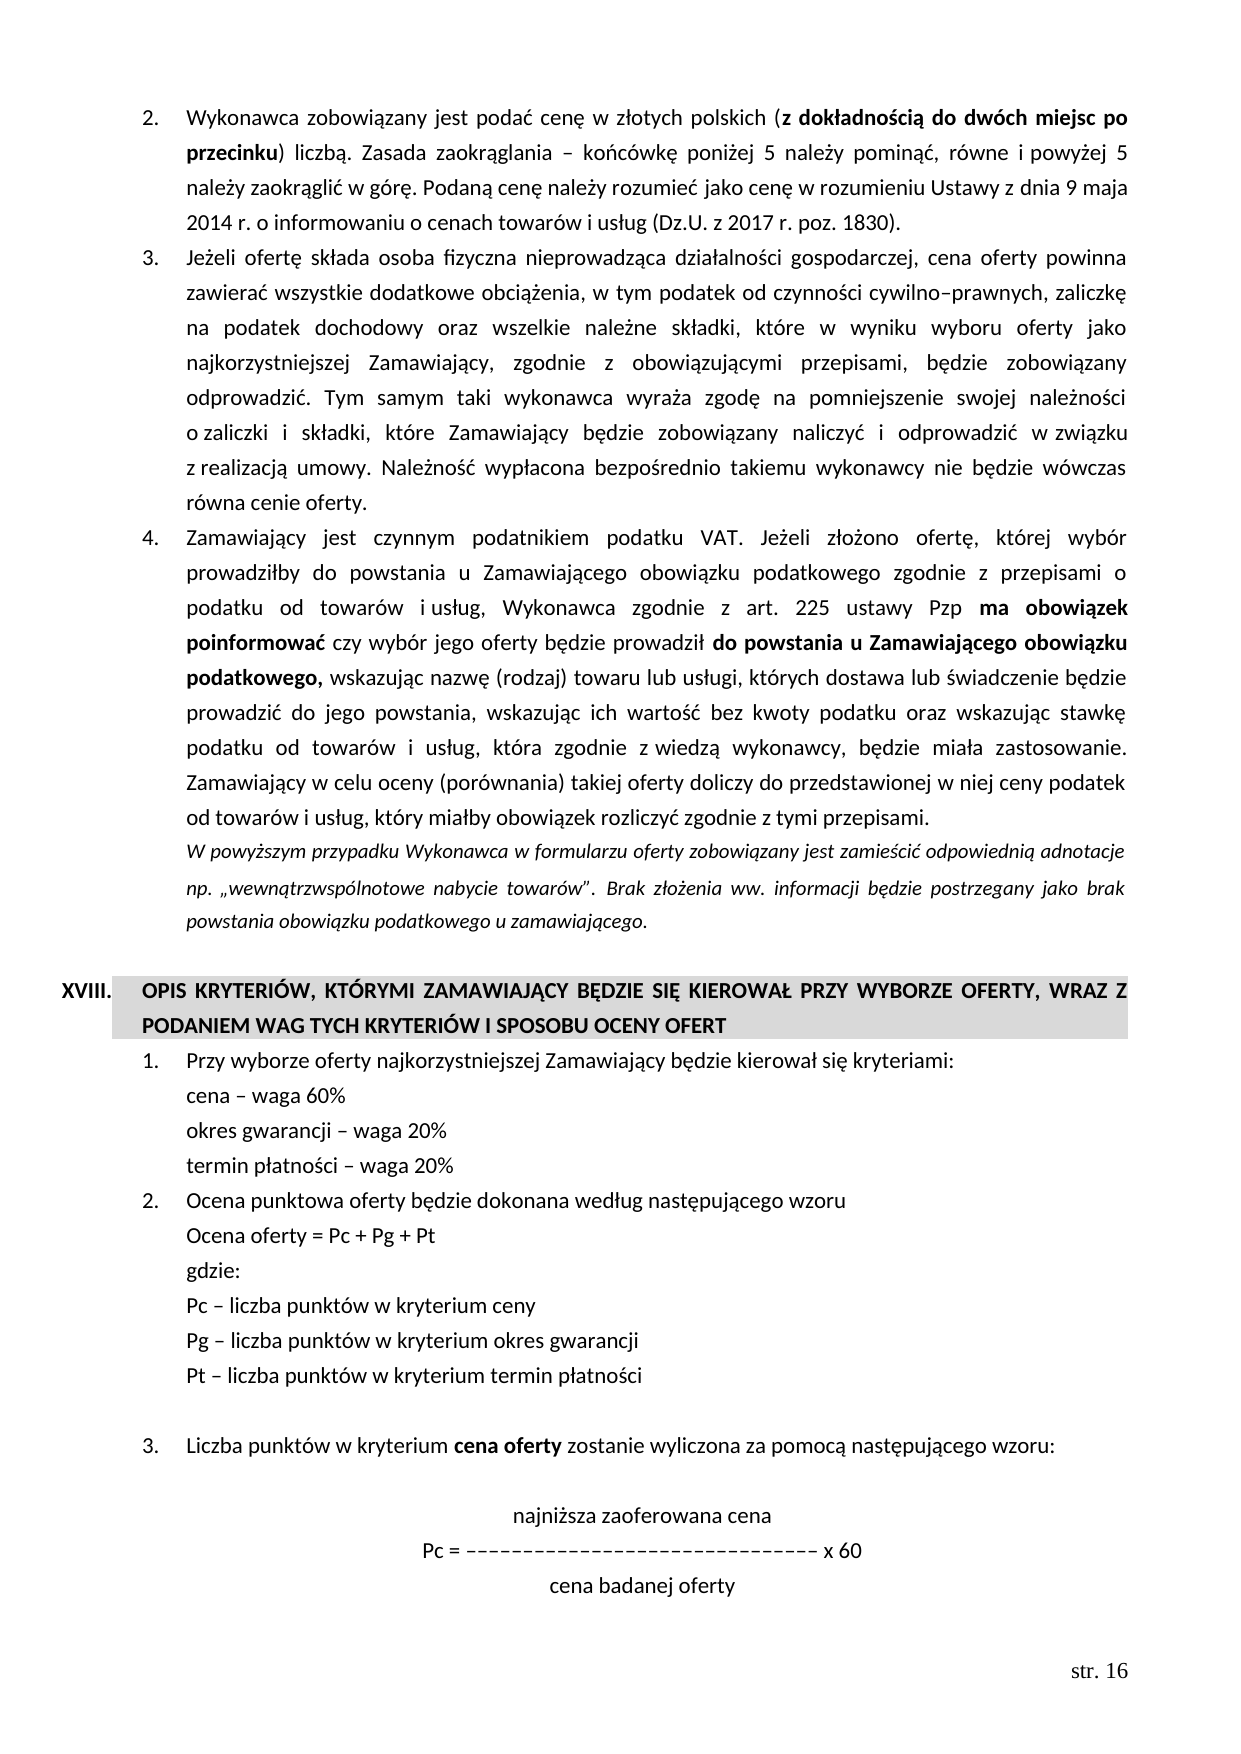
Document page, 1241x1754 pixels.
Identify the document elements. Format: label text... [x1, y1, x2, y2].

text gdzie: [186, 1256, 1128, 1284]
text Pc – liczba punktów w kryterium ceny [186, 1291, 1128, 1319]
text Pc = ––––––––––––––––––––––––––––––– x 60 [157, 1536, 1128, 1564]
list Przy wyborze oferty najkorzystniejszej Zamawiający będzie kierował się kryteriami: [142, 1046, 1128, 1074]
list Jeżeli ofertę składa osoba fizyczna nieprowadząca działalności gospodarczej, cena oferty powinna zawierać wszystkie dodatkowe obciążenia, w tym podatek od czynności cywilno–prawnych, zaliczkę na podatek dochodowy oraz wszelkie należne składki, które w wyniku wyboru oferty jako najkorzystniejszej Zamawiający, zgodnie z obowiązującymi przepisami, będzie zobowiązany odprowadzić. Tym samym taki wykonawca wyraża zgodę na pomniejszenie swojej należności o zaliczki i składki, które Zamawiający będzie zobowiązany naliczyć i odprowadzić w związku z realizacją umowy. Należność wypłacona bezpośrednio takiemu wykonawcy nie będzie wówczas równa cenie oferty. [142, 243, 1128, 516]
text najniższa zaoferowana cena [157, 1501, 1128, 1529]
text okres gwarancji – waga 20% [186, 1116, 1128, 1144]
list Wykonawca zobowiązany jest podać cenę w złotych polskich (z dokładnością do dwóch miejsc po przecinku) liczbą. Zasada zaokrąglania – końcówkę poniżej 5 należy pominąć, równe i powyżej 5 należy zaokrąglić w górę. Podaną cenę należy rozumieć jako cenę w rozumieniu Ustawy z dnia 9 maja 2014 r. o informowaniu o cenach towarów i usług (Dz.U. z 2017 r. poz. 1830). [142, 103, 1128, 236]
text Pg – liczba punktów w kryterium okres gwarancji [186, 1326, 1128, 1354]
text Ocena oferty = Pc + Pg + Pt [186, 1221, 1128, 1249]
list Zamawiający jest czynnym podatnikiem podatku VAT. Jeżeli złożono ofertę, której wybór prowadziłby do powstania u Zamawiającego obowiązku podatkowego zgodnie z przepisami o podatku od towarów i usług, Wykonawca zgodnie z art. 225 ustawy Pzp ma obowiązek poinformować czy wybór jego oferty będzie prowadził do powstania u Zamawiającego obowiązku podatkowego, wskazując nazwę (rodzaj) towaru lub usługi, których dostawa lub świadczenie będzie prowadzić do jego powstania, wskazując ich wartość bez kwoty podatku oraz wskazując stawkę podatku od towarów i usług, która zgodnie z wiedzą wykonawcy, będzie miała zastosowanie. Zamawiający w celu oceny (porównania) takiej oferty doliczy do przedstawionej w niej ceny podatek od towarów i usług, który miałby obowiązek rozliczyć zgodnie z tymi przepisami. [142, 523, 1128, 831]
list Liczba punktów w kryterium cena oferty zostanie wyliczona za pomocą następującego wzoru: [142, 1431, 1128, 1459]
text Pt – liczba punktów w kryterium termin płatności [186, 1361, 1128, 1389]
text cena badanej oferty [157, 1571, 1128, 1599]
list Ocena punktowa oferty będzie dokonana według następującego wzoru [142, 1186, 1128, 1214]
text termin płatności – waga 20% [186, 1151, 1128, 1179]
list OPIS KRYTERIÓW, KTÓRYMI ZAMAWIAJĄCY BĘDZIE SIĘ KIEROWAŁ PRZY WYBORZE OFERTY, WRAZ Z PODANIEM WAG TYCH KRYTERIÓW I SPOSOBU OCENY OFERT [112, 976, 1128, 1039]
text W powyższym przypadku Wykonawca w formularzu oferty zobowiązany jest zamieścić odpowiednią adnotacje np. „wewnątrzwspólnotowe nabycie towarów”. Brak złożenia ww. informacji będzie postrzegany jako brak powstania obowiązku podatkowego u zamawiającego. [186, 838, 1128, 934]
text cena – waga 60% [186, 1081, 1128, 1109]
